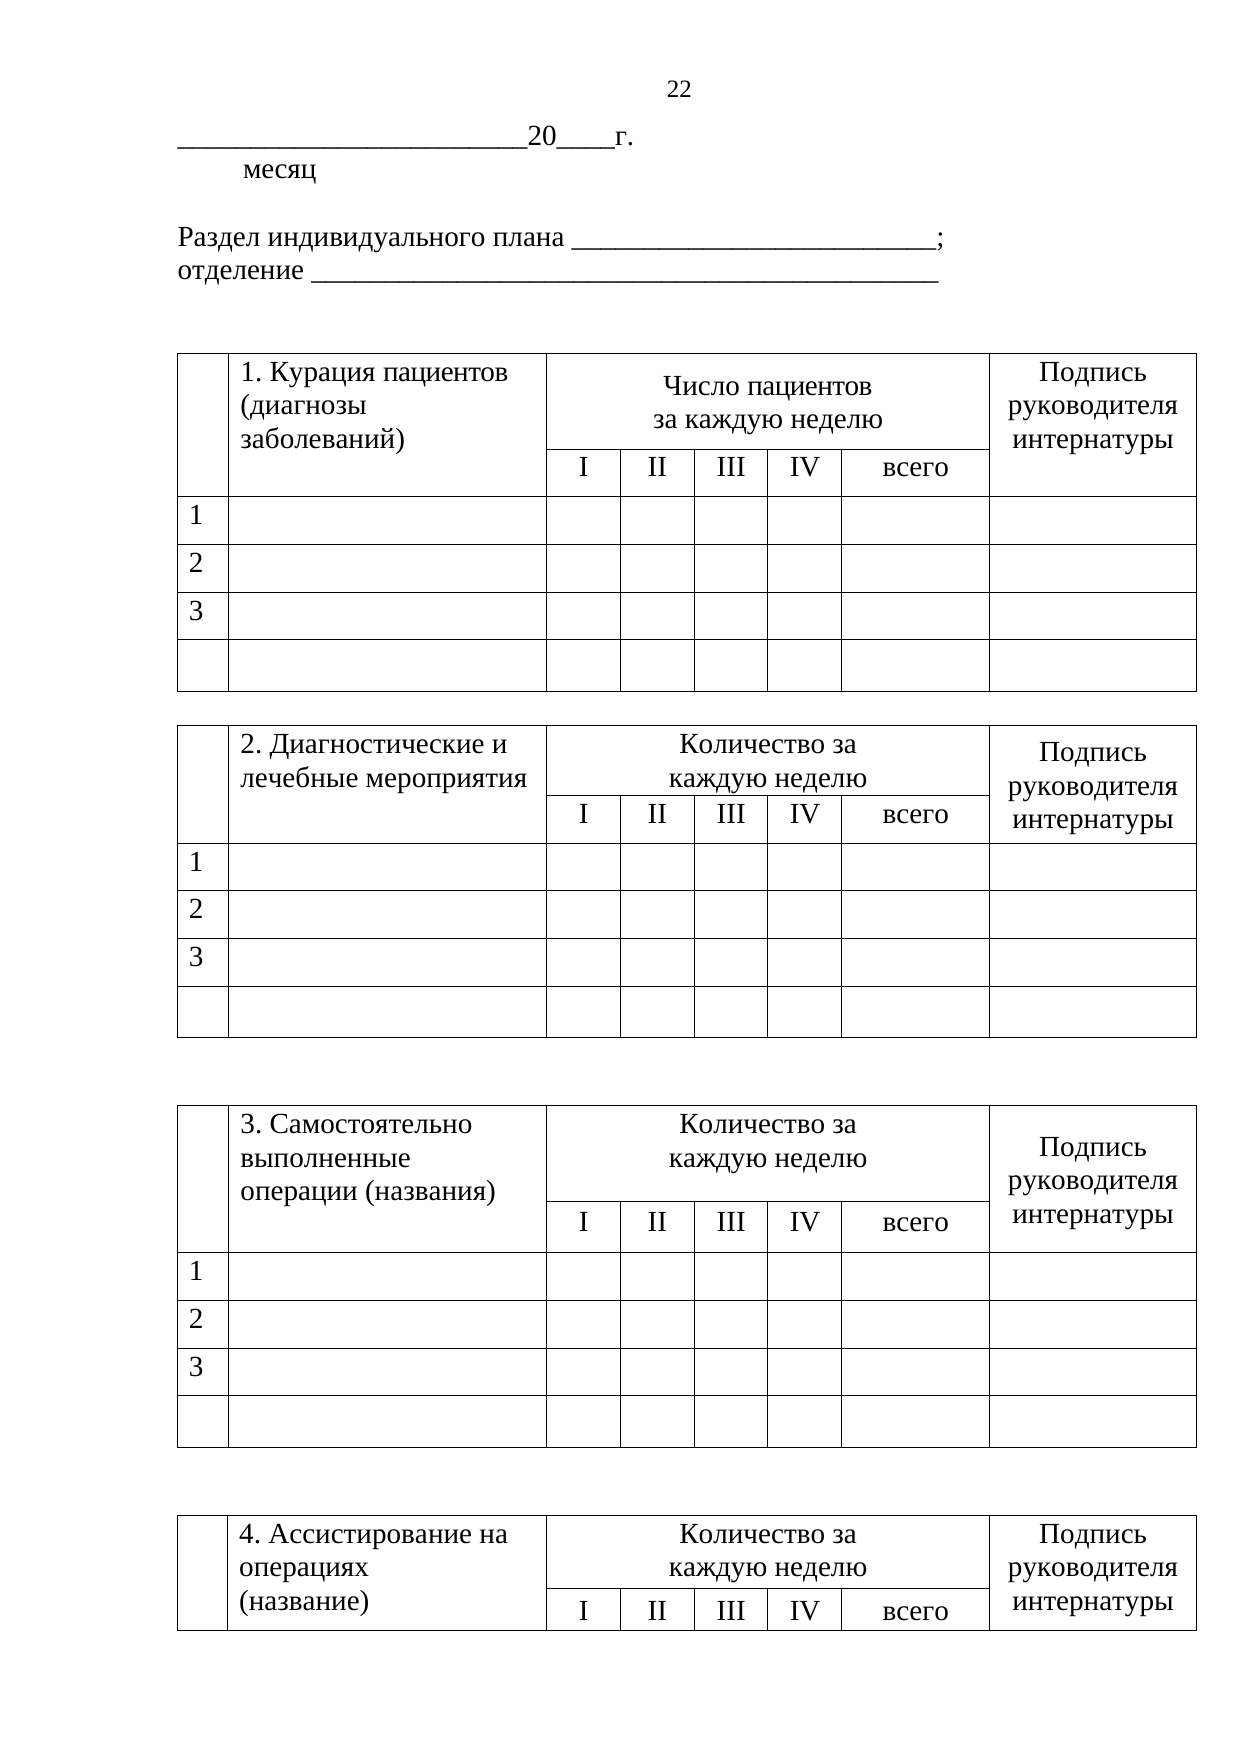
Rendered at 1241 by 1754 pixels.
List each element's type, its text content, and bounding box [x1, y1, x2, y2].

table_cell [621, 987, 694, 1037]
table_cell [768, 545, 841, 592]
table_cell 2 [178, 891, 228, 938]
table_cell [990, 1253, 1196, 1300]
table_header [178, 726, 228, 843]
table_cell [695, 1396, 767, 1447]
table_cell [990, 545, 1196, 592]
table_cell [842, 1396, 989, 1447]
table_cell [695, 640, 767, 691]
table_cell [695, 987, 767, 1037]
table_cell [229, 939, 546, 986]
table_cell [695, 1301, 767, 1348]
table_header Количество за каждую неделю [547, 1106, 989, 1201]
table_cell [547, 1349, 620, 1395]
table_cell [229, 497, 546, 544]
table_cell I [547, 796, 620, 843]
table_cell [229, 1253, 546, 1300]
table_cell [621, 1396, 694, 1447]
table_cell [621, 939, 694, 986]
table_header 4. Ассистирование на операциях (название) [228, 1516, 546, 1630]
table_cell [695, 593, 767, 639]
table_cell [547, 640, 620, 691]
table_cell [229, 844, 546, 890]
table_cell [621, 640, 694, 691]
table_header Количество за каждую неделю [547, 1516, 989, 1587]
table_cell [695, 891, 767, 938]
table_cell [842, 1253, 989, 1300]
table_cell IV [768, 796, 841, 843]
table_cell [842, 545, 989, 592]
table_header Подпись руководителя интернатуры [990, 354, 1196, 496]
table_cell [990, 844, 1196, 890]
table_cell I [547, 450, 620, 496]
table_cell [990, 1349, 1196, 1395]
table_cell [547, 1253, 620, 1300]
table_cell [695, 497, 767, 544]
table_cell [842, 891, 989, 938]
table_header Число пациентов за каждую неделю [547, 354, 989, 448]
table_cell [695, 1253, 767, 1300]
table_cell [547, 844, 620, 890]
table_cell [547, 1301, 620, 1348]
table_cell [842, 1349, 989, 1395]
table_cell всего [842, 1202, 989, 1252]
table_cell [768, 1301, 841, 1348]
table_cell IV [768, 1589, 841, 1630]
table_cell [768, 1349, 841, 1395]
table_cell [768, 939, 841, 986]
table_cell 3 [178, 1349, 228, 1395]
table_cell [229, 640, 546, 691]
table_cell [768, 987, 841, 1037]
table_cell 2 [178, 1301, 228, 1348]
table_cell II [621, 796, 694, 843]
table_cell всего [842, 450, 989, 496]
table_cell [990, 891, 1196, 938]
table_cell II [621, 450, 694, 496]
table_cell [621, 891, 694, 938]
table_cell 1 [178, 1253, 228, 1300]
table_cell IV [768, 1202, 841, 1252]
table_cell [768, 1253, 841, 1300]
table_cell [229, 1396, 546, 1447]
table_cell 3 [178, 593, 228, 639]
table_cell [990, 1301, 1196, 1348]
table_cell [990, 497, 1196, 544]
table_cell [547, 987, 620, 1037]
table_cell 1 [178, 844, 228, 890]
table_cell [695, 1349, 767, 1395]
table_cell [842, 640, 989, 691]
table_cell [547, 593, 620, 639]
table_cell IV [768, 450, 841, 496]
table_cell [229, 545, 546, 592]
table_cell [768, 593, 841, 639]
table_cell [621, 1301, 694, 1348]
table_cell [842, 593, 989, 639]
table_cell I [547, 1589, 620, 1630]
table_cell [768, 844, 841, 890]
text Раздел индивидуального плана _________________________; [177, 219, 1181, 252]
table_cell [621, 1349, 694, 1395]
table_cell [768, 891, 841, 938]
table_cell [229, 1301, 546, 1348]
table_cell III [695, 796, 767, 843]
table_cell II [621, 1589, 694, 1630]
text отделение ___________________________________________ [177, 252, 1181, 286]
table_cell [178, 1396, 228, 1447]
table_cell [990, 640, 1196, 691]
table_cell [990, 1396, 1196, 1447]
table_cell [621, 593, 694, 639]
table_cell [621, 497, 694, 544]
table_cell [842, 497, 989, 544]
table_cell [229, 1349, 546, 1395]
table_cell [178, 640, 228, 691]
text ________________________20____г. [177, 118, 1181, 152]
table_header Подпись руководителя интернатуры [990, 1106, 1196, 1252]
table_cell II [621, 1202, 694, 1252]
table_header [178, 1106, 228, 1252]
table_header Подпись руководителя интернатуры [990, 1516, 1196, 1630]
table_cell [621, 545, 694, 592]
table_header 3. Самостоятельно выполненные операции (названия) [229, 1106, 546, 1252]
table_cell [621, 844, 694, 890]
table_cell [229, 891, 546, 938]
table_cell [990, 987, 1196, 1037]
table_cell III [695, 1589, 767, 1630]
table_cell [695, 844, 767, 890]
table_cell [842, 939, 989, 986]
table_cell [621, 1253, 694, 1300]
table_cell [547, 497, 620, 544]
table_cell [178, 987, 228, 1037]
table_cell всего [842, 1589, 989, 1630]
table_cell [547, 939, 620, 986]
table_cell [695, 545, 767, 592]
table_cell [842, 987, 989, 1037]
table_header 1. Курация пациентов (диагнозы заболеваний) [229, 354, 546, 496]
table_cell [229, 593, 546, 639]
table_cell [547, 1396, 620, 1447]
table_header [178, 1516, 227, 1630]
table_cell III [695, 450, 767, 496]
table_cell [695, 939, 767, 986]
table_header Подпись руководителя интернатуры [990, 726, 1196, 843]
table_cell [768, 640, 841, 691]
text месяц [177, 152, 1181, 185]
table_cell I [547, 1202, 620, 1252]
table_cell [229, 987, 546, 1037]
table_cell 1 [178, 497, 228, 544]
table_cell [547, 891, 620, 938]
table_cell 2 [178, 545, 228, 592]
table_cell всего [842, 796, 989, 843]
table_cell [768, 497, 841, 544]
table_header 2. Диагностические и лечебные мероприятия [229, 726, 546, 843]
table_cell [990, 593, 1196, 639]
table_cell [842, 1301, 989, 1348]
table_cell [547, 545, 620, 592]
table_cell [842, 844, 989, 890]
table_cell [990, 939, 1196, 986]
table_cell III [695, 1202, 767, 1252]
table_cell [768, 1396, 841, 1447]
table_header Количество за каждую неделю [547, 726, 989, 795]
table_header [178, 354, 228, 496]
table_cell 3 [178, 939, 228, 986]
